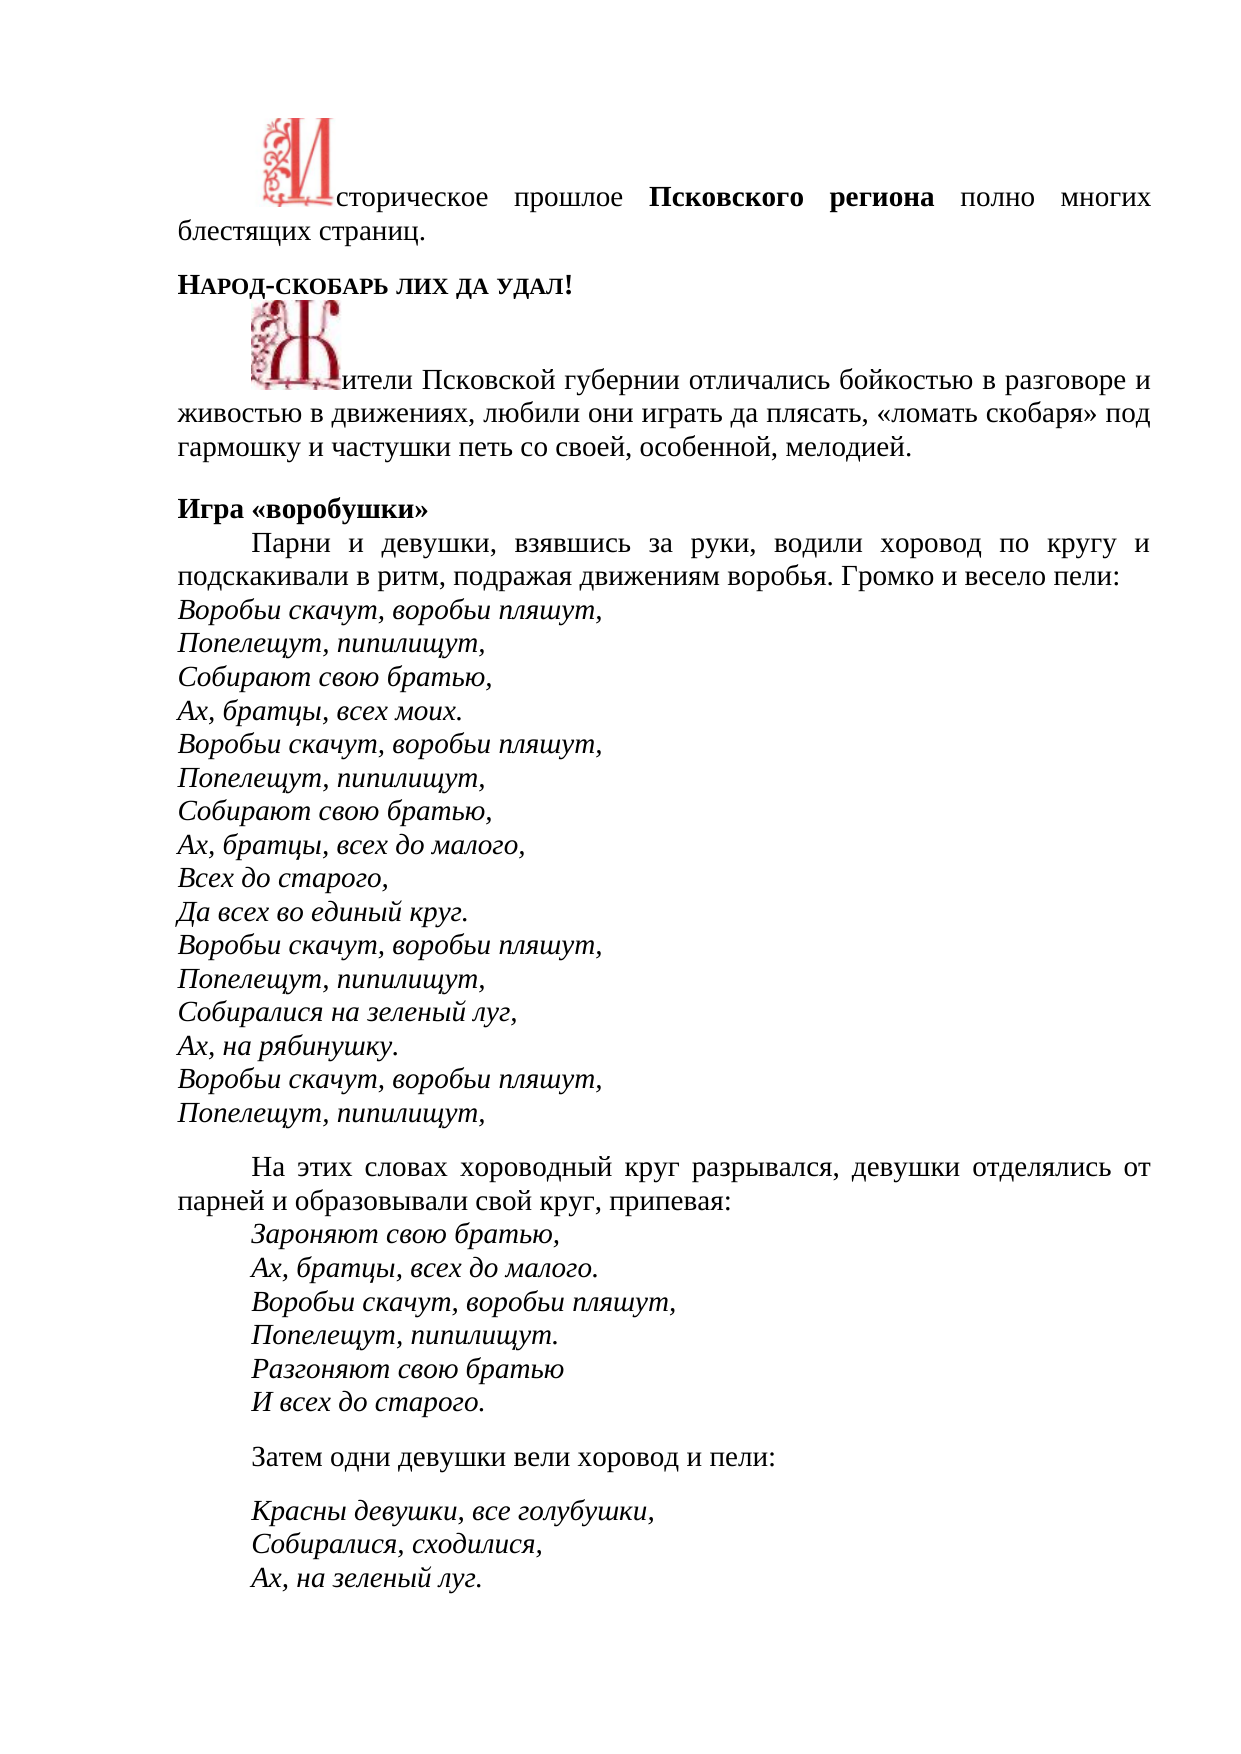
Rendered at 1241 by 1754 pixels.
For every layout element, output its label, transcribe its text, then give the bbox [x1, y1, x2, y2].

text Красны девушки, все голубушки, [177, 1493, 1152, 1527]
text Ах, братцы, всех до малого, [177, 827, 1152, 860]
text сторическое прошлое Псковского региона полно многих блестящих страниц. [177, 118, 1152, 246]
text Воробьи скачут, воробьи пляшут, [177, 927, 1152, 961]
text ители Псковской губернии отличались бойкостью в разговоре и живостью в движениях, любили они играть да плясать, «ломать скобаря» под гармошку и частушки петь со своей, особенной, мелодией. [177, 301, 1152, 463]
text Зароняют свою братью, [177, 1217, 1152, 1250]
text Ах, на зеленый луг. [177, 1560, 1152, 1594]
text Ах, братцы, всех до малого. [177, 1250, 1152, 1284]
text Попелещут, пипилищут, [177, 760, 1152, 793]
text Попелещут, пипилищут, [177, 961, 1152, 994]
text Воробьи скачут, воробьи пляшут, [177, 592, 1152, 626]
text И всех до старого. [177, 1384, 1152, 1418]
text Разгоняют свою братью [177, 1351, 1152, 1384]
text Попелещут, пипилищут. [177, 1317, 1152, 1351]
text Воробьи скачут, воробьи пляшут, [177, 1284, 1152, 1317]
text Парни и девушки, взявшись за руки, водили хоровод по кругу и подскакивали в ритм, подражая движениям воробья. Громко и весело пели: [177, 525, 1152, 592]
text Да всех во единый круг. [177, 894, 1152, 927]
text Собиралися на зеленый луг, [177, 994, 1152, 1028]
text Попелещут, пипилищут, [177, 626, 1152, 659]
text Всех до старого, [177, 860, 1152, 894]
picture [251, 300, 342, 390]
picture [251, 118, 336, 207]
text Игра «воробушки» [177, 491, 1152, 525]
text Затем одни девушки вели хоровод и пели: [177, 1439, 1152, 1472]
text Собирают свою братью, [177, 659, 1152, 693]
text Собиралися, сходилися, [177, 1527, 1152, 1560]
text Ах, братцы, всех моих. [177, 693, 1152, 726]
text Попелещут, пипилищут, [177, 1095, 1152, 1129]
text Ах, на рябинушку. [177, 1028, 1152, 1062]
text На этих словах хороводный круг разрывался, девушки отделялись от парней и образовывали свой круг, припевая: [177, 1149, 1152, 1217]
text Воробьи скачут, воробьи пляшут, [177, 726, 1152, 760]
text Народ-скобарь лих да удал! [177, 267, 1152, 301]
text Собирают свою братью, [177, 793, 1152, 827]
text Воробьи скачут, воробьи пляшут, [177, 1062, 1152, 1095]
